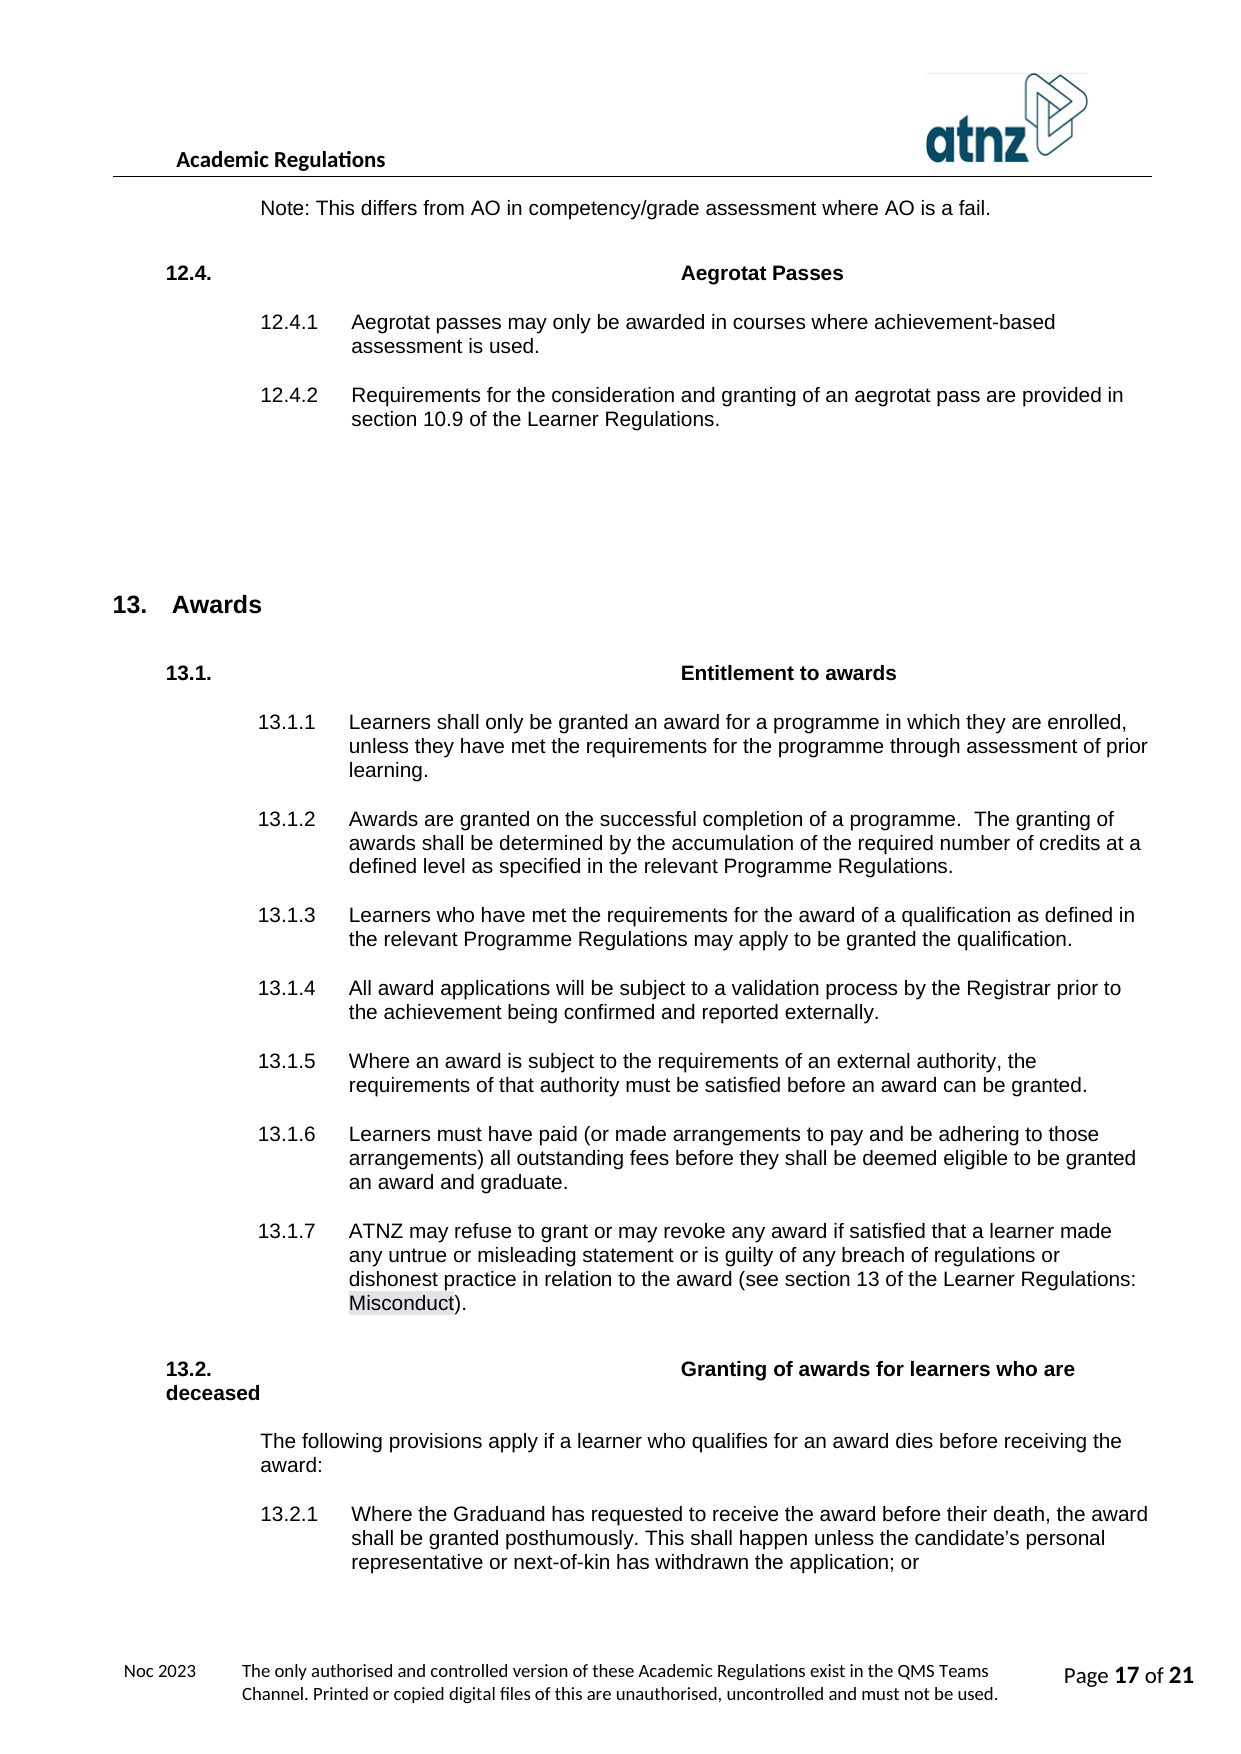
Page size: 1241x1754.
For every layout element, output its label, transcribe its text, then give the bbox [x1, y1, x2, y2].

text Requirements for the consideration and granting of an aegrotat pass are provided in section 10.9 of the Learner Regulations. [260, 383, 1152, 431]
text Learners must have paid (or made arrangements to pay and be adhering to those arrangements) all outstanding fees before they shall be deemed eligible to be granted an award and graduate. [258, 1122, 1152, 1194]
list Note: This differs from AO in competency/grade assessment where AO is a fail. [260, 195, 1152, 219]
text Aegrotat passes may only be awarded in courses where achievement-based assessment is used. [260, 310, 1152, 358]
text All award applications will be subject to a validation process by the Registrar prior to the achievement being confirmed and reported externally. [258, 976, 1152, 1024]
list The following provisions apply if a learner who qualifies for an award dies before receiving the award: [260, 1429, 1152, 1477]
subtitle Aegrotat Passes [166, 261, 1152, 285]
text Awards are granted on the successful completion of a programme. The granting of awards shall be determined by the accumulation of the required number of credits at a defined level as specified in the relevant Programme Regulations. [258, 806, 1152, 878]
text Where an award is subject to the requirements of an external authority, the requirements of that authority must be satisfied before an award can be granted. [258, 1049, 1152, 1097]
subtitle Entitlement to awards [166, 661, 1152, 684]
subtitle Granting of awards for learners who are deceased [166, 1356, 1152, 1404]
picture [935, 136, 946, 153]
text Learners shall only be granted an award for a programme in which they are enrolled, unless they have met the requirements for the programme through assessment of prior learning. [258, 709, 1152, 781]
subtitle Awards [112, 590, 1152, 619]
text Where the Graduand has requested to receive the award before their death, the award shall be granted posthumously. This shall happen unless the candidate’s personal representative or next-of-kin has withdrawn the application; or [260, 1502, 1152, 1574]
picture [926, 73, 1089, 168]
text ATNZ may refuse to grant or may revoke any award if satisfied that a learner made any untrue or misleading statement or is guilty of any breach of regulations or dishonest practice in relation to the award (see section 13 of the Learner Regulations: Misconduct). [258, 1219, 1152, 1315]
text Learners who have met the requirements for the award of a qualification as defined in the relevant Programme Regulations may apply to be granted the qualification. [258, 903, 1152, 951]
